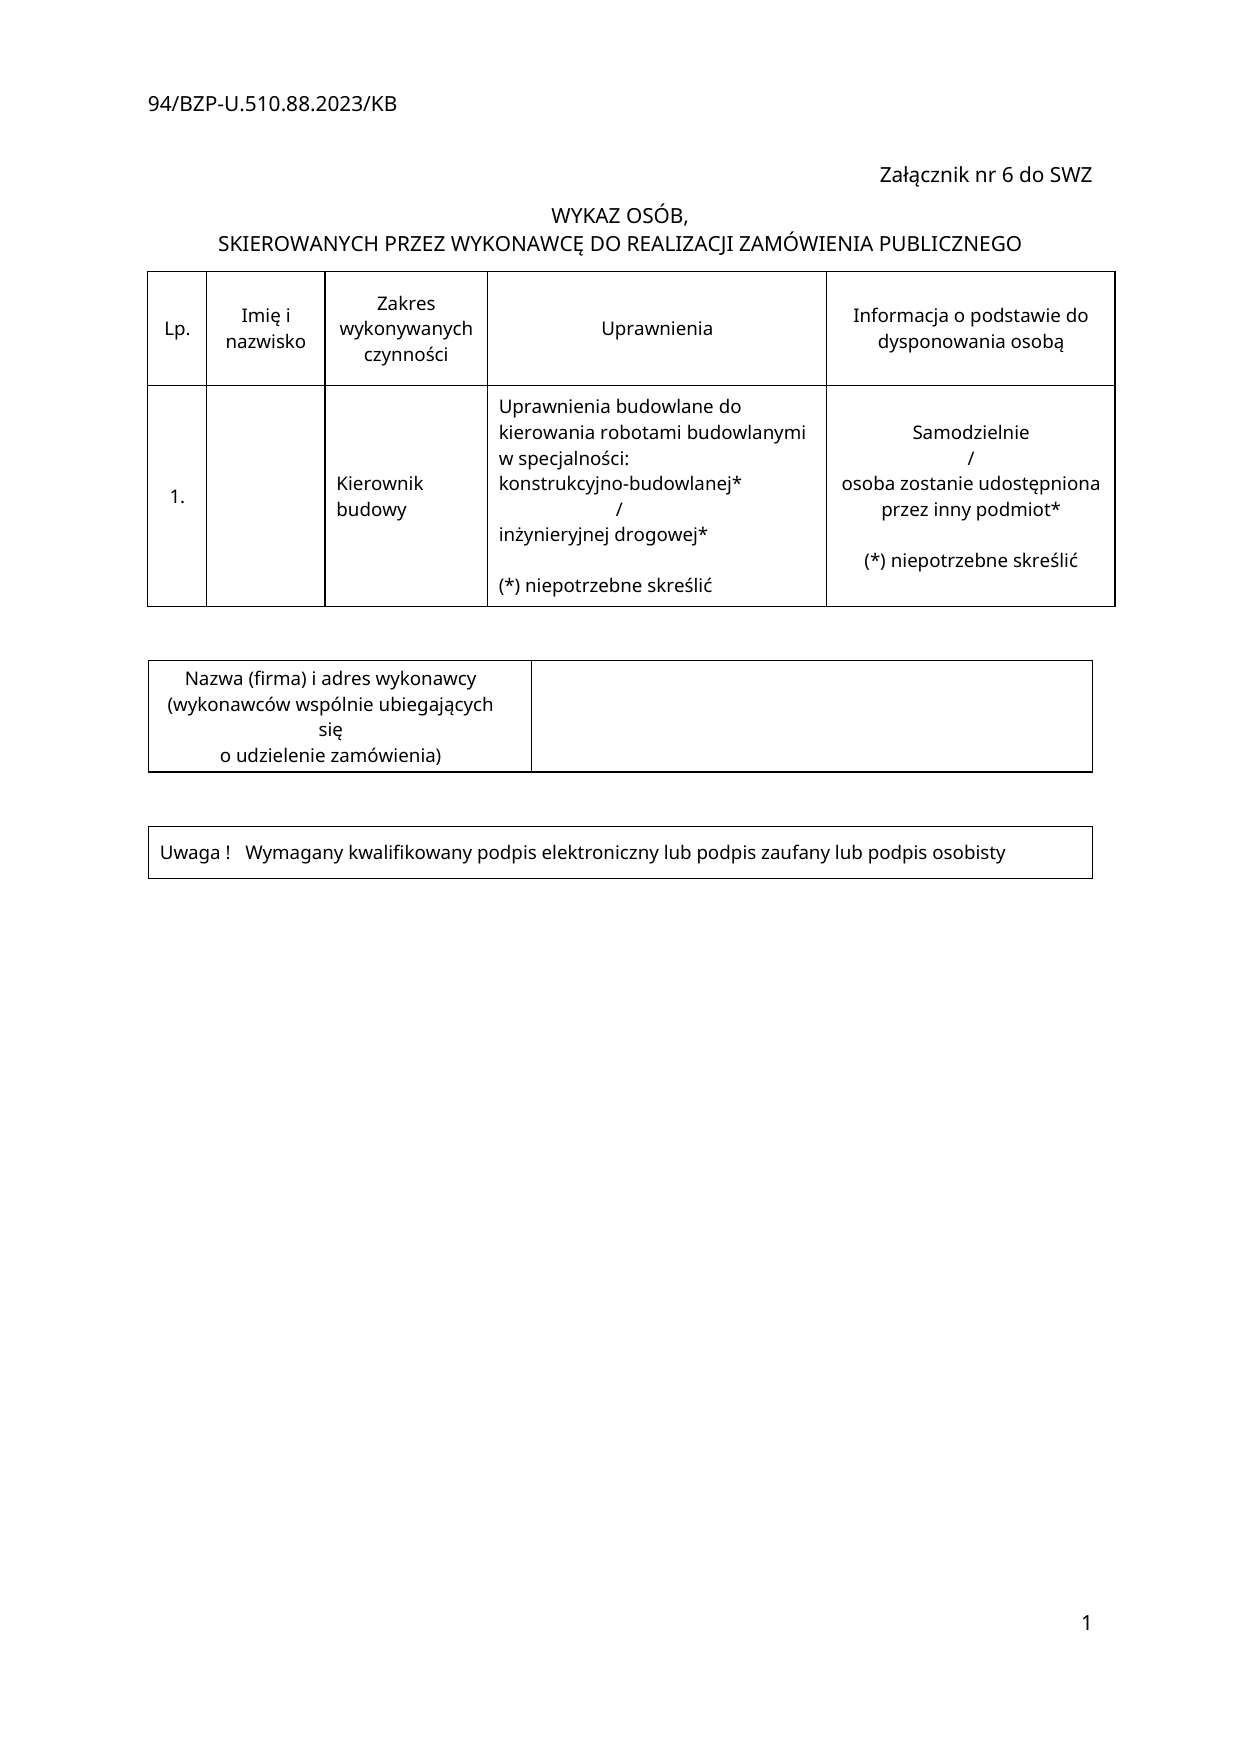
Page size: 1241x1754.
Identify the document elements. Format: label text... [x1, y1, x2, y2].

table_header Informacja o podstawie do dysponowania osobą [827, 272, 1114, 385]
table_header Lp. [148, 272, 206, 385]
text Załącznik nr 6 do SWZ [148, 160, 1092, 189]
text WYKAZ OSÓB, SKIEROWANYCH PRZEZ WYKONAWCĘ DO REALIZACJI ZAMÓWIENIA PUBLICZNEGO [148, 201, 1092, 258]
table_header Uprawnienia [488, 272, 826, 385]
table_header Zakres wykonywanych czynności [326, 272, 487, 385]
table_cell Uprawnienia budowlane do kierowania robotami budowlanymi w specjalności: konstrukcyjno-budowlanej* / inżynieryjnej drogowej* (*) niepotrzebne skreślić [488, 386, 826, 606]
table_cell Kierownik budowy [326, 386, 487, 606]
table_cell Samodzielnie / osoba zostanie udostępniona przez inny podmiot* (*) niepotrzebne skreślić [827, 386, 1114, 606]
table_cell [207, 386, 324, 606]
table_header Imię i nazwisko [207, 272, 324, 385]
table_cell 1. [148, 386, 206, 606]
table_header Uwaga ! Wymagany kwalifikowany podpis elektroniczny lub podpis zaufany lub podpis osobisty [149, 827, 1092, 877]
table_header [532, 661, 1092, 771]
table_header Nazwa (firma) i adres wykonawcy (wykonawców wspólnie ubiegających się o udzielenie zamówienia) [149, 661, 531, 771]
